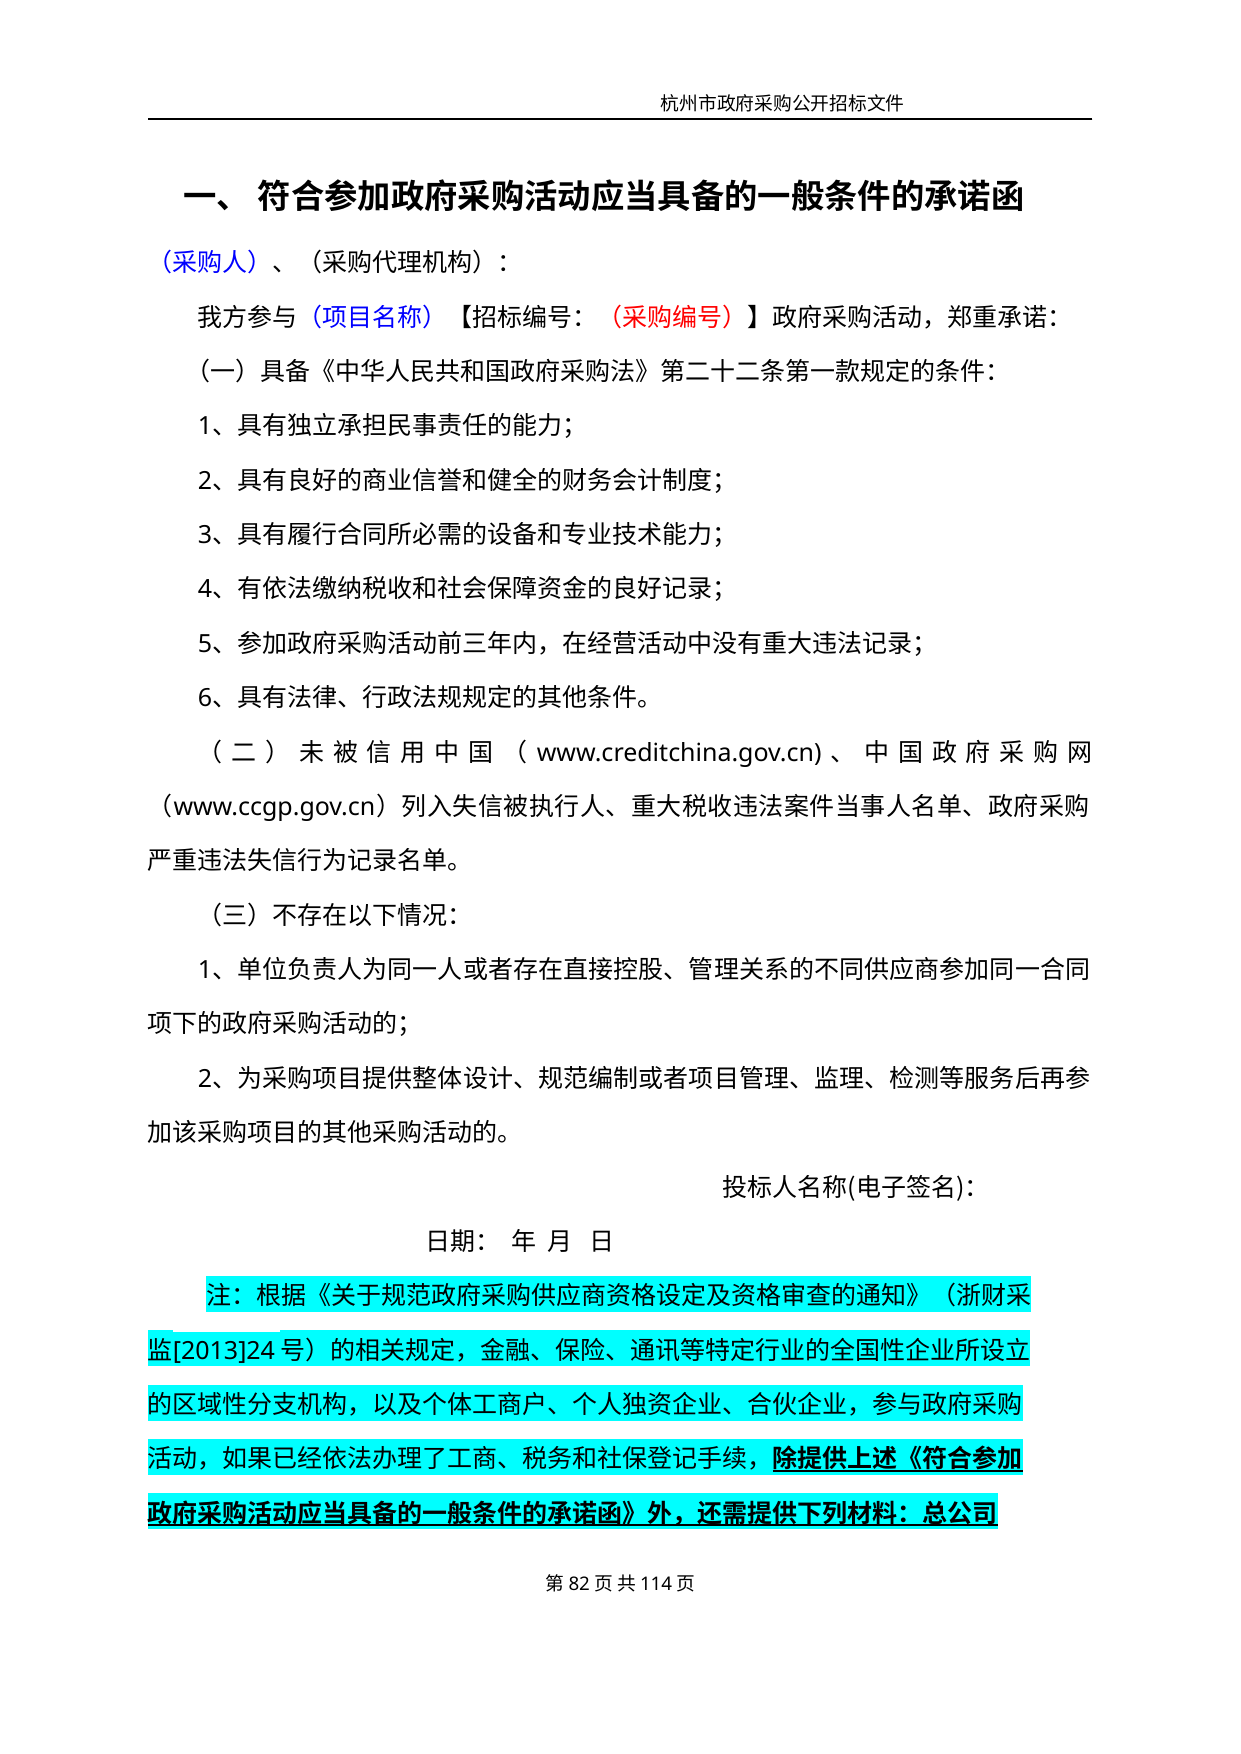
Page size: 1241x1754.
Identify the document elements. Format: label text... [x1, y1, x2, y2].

text （一）具备《中华人民共和国政府采购法》第二十二条第一款规定的条件： [148, 351, 1092, 388]
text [148, 1276, 1042, 1529]
text 5、参加政府采购活动前三年内，在经营活动中没有重大违法记录； [148, 623, 1092, 659]
text 2、具有良好的商业信誉和健全的财务会计制度； [148, 460, 1092, 496]
text 1、具有独立承担民事责任的能力； [148, 406, 1092, 442]
text （三）不存在以下情况： [148, 895, 1092, 931]
text 投标人名称(电子签名)： [148, 1167, 1092, 1203]
text （二）未被信用中国（www.creditchina.gov.cn)、中国政府采购网（www.ccgp.gov.cn）列入失信被执行人、重大税收违法案件当事人名单、政府采购严重违法失信行为记录名单。 [148, 732, 1092, 877]
text （采购人）、（采购代理机构）： [148, 243, 1092, 279]
text 6、具有法律、行政法规规定的其他条件。 [148, 678, 1092, 714]
text 一、 符合参加政府采购活动应当具备的一般条件的承诺函 [148, 170, 1042, 218]
text 2、为采购项目提供整体设计、规范编制或者项目管理、监理、检测等服务后再参加该采购项目的其他采购活动的。 [148, 1058, 1092, 1149]
text 日期： 年 月 日 [148, 1221, 1092, 1258]
text 4、有依法缴纳税收和社会保障资金的良好记录； [148, 569, 1092, 605]
text 我方参与（项目名称）【招标编号：（采购编号）】政府采购活动，郑重承诺： [148, 297, 1092, 333]
text 3、具有履行合同所必需的设备和专业技术能力； [148, 514, 1092, 551]
text 1、单位负责人为同一人或者存在直接控股、管理关系的不同供应商参加同一合同项下的政府采购活动的； [148, 949, 1092, 1040]
